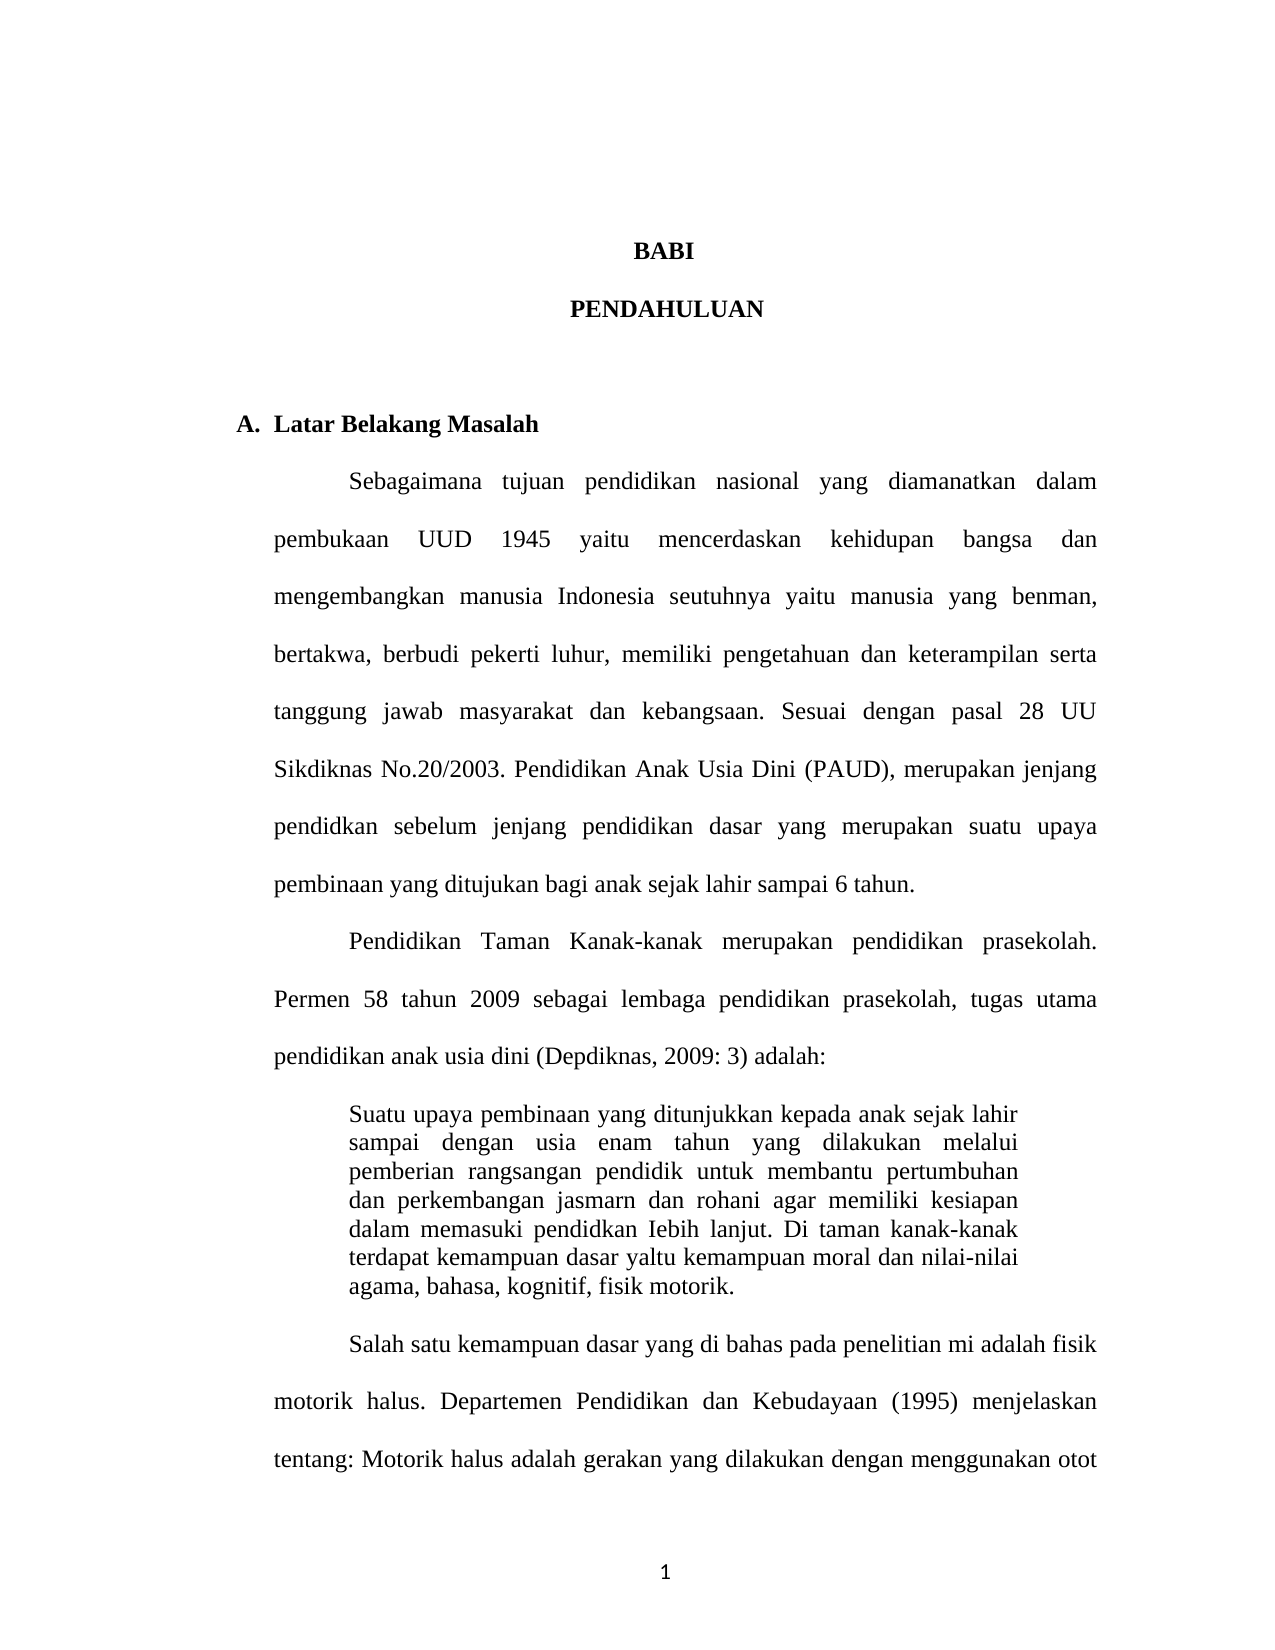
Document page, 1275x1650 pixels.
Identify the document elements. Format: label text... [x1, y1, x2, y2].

text Suatu upaya pembinaan yang ditunjukkan kepada anak sejak lahir sampai dengan usia enam tahun yang dilakukan melalui pemberian rangsangan pendidik untuk membantu pertumbuhan dan perkembangan jasmarn dan rohani agar memiliki kesiapan dalam memasuki pendidkan Iebih lanjut. Di taman kanak-kanak terdapat kemampuan dasar yaltu kemampuan moral dan nilai-nilai agama, bahasa, kognitif, fisik motorik. [349, 1099, 1019, 1300]
text Pendidikan Taman Kanak-kanak merupakan pendidikan prasekolah. Permen 58 tahun 2009 sebagai lembaga pendidikan prasekolah, tugas utama pendidikan anak usia dini (Depdiknas, 2009: 3) adalah: [274, 926, 1098, 1070]
list Latar Belakang Masalah [236, 409, 1098, 437]
text BABI PENDAHULUAN [236, 236, 1098, 322]
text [274, 1329, 1098, 1472]
text Sebagaimana tujuan pendidikan nasional yang diamanatkan dalam pembukaan UUD 1945 yaitu mencerdaskan kehidupan bangsa dan mengembangkan manusia Indonesia seutuhnya yaitu manusia yang benman, bertakwa, berbudi pekerti luhur, memiliki pengetahuan dan keterampilan serta tanggung jawab masyarakat dan kebangsaan. Sesuai dengan pasal 28 UU Sikdiknas No.20/2003. Pendidikan Anak Usia Dini (PAUD), merupakan jenjang pendidkan sebelum jenjang pendidikan dasar yang merupakan suatu upaya pembinaan yang ditujukan bagi anak sejak lahir sampai 6 tahun. [274, 466, 1098, 897]
